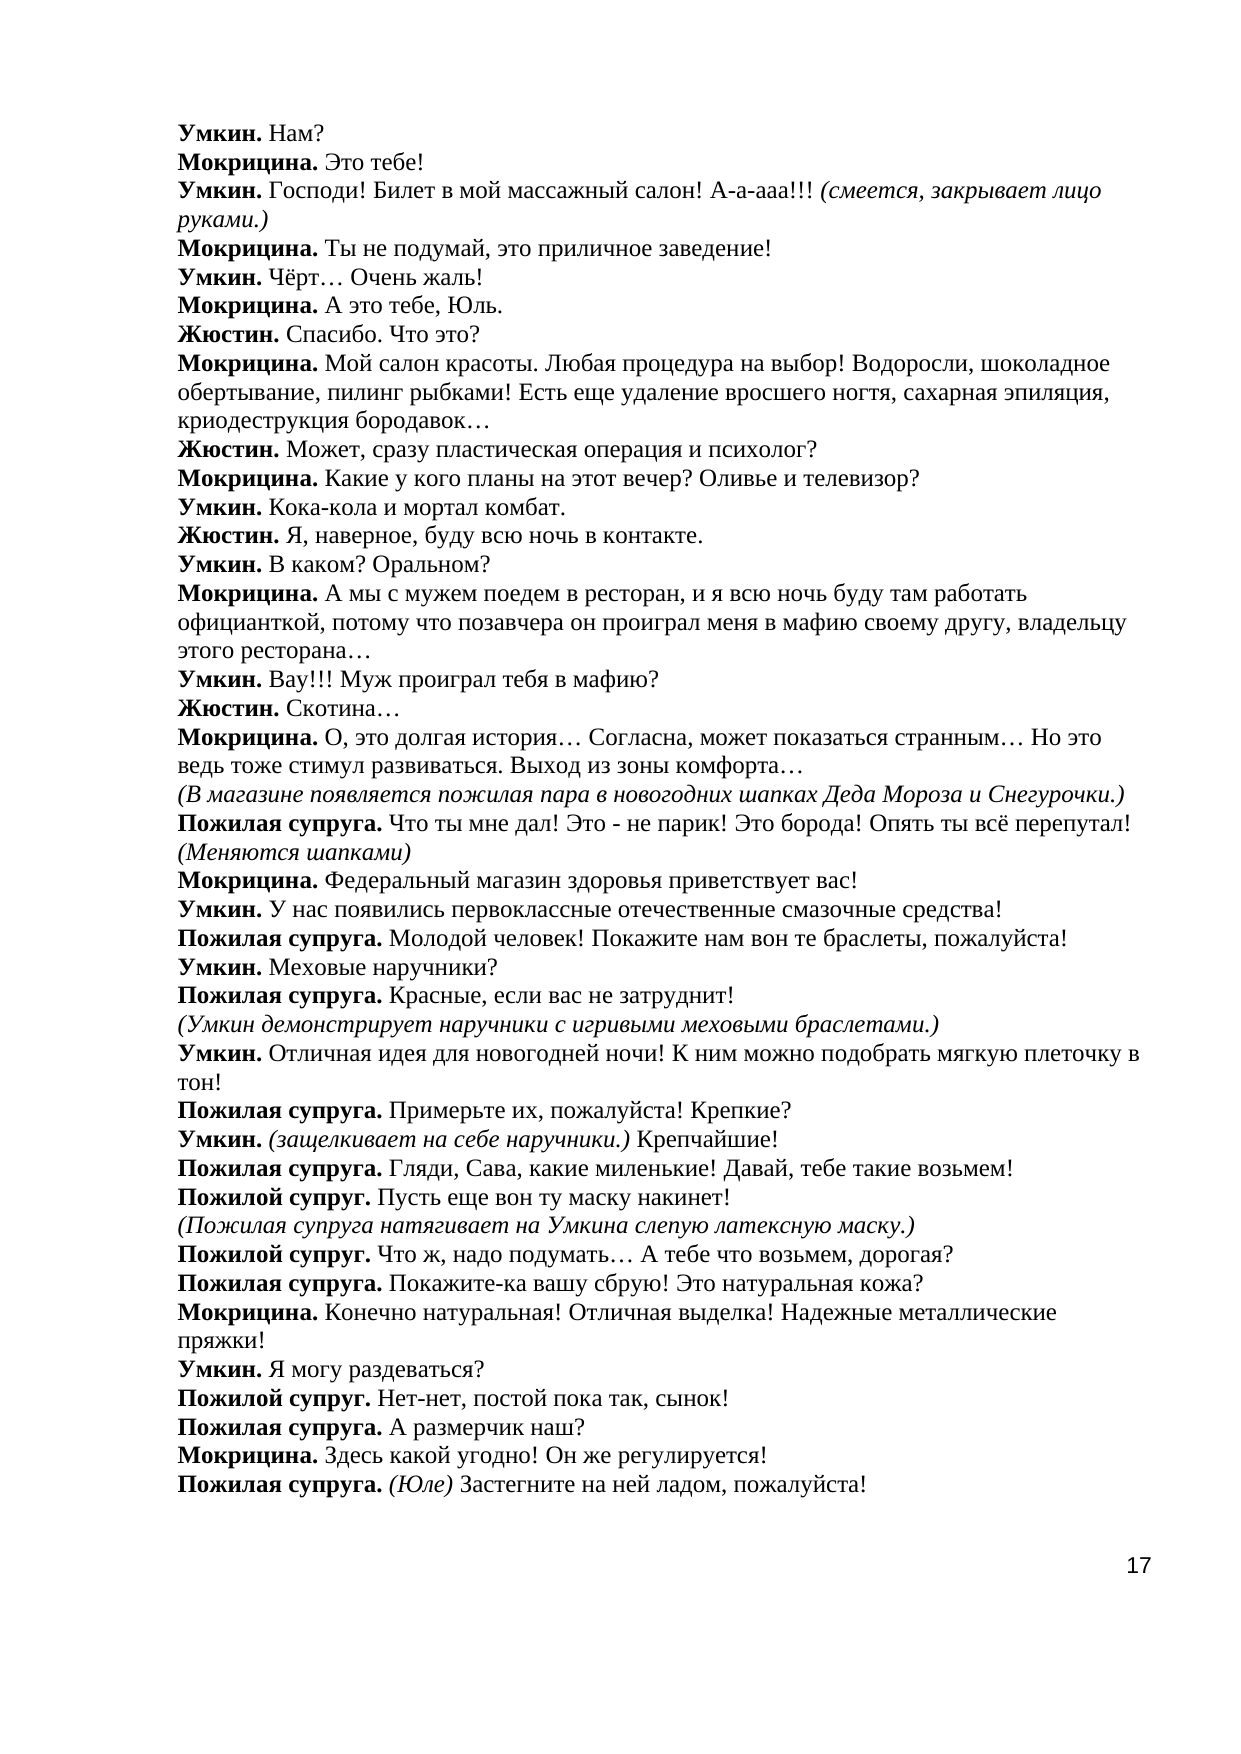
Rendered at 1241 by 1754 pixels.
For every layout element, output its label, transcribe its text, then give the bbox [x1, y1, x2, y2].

text (Пожилая супруга натягивает на Умкина слепую латексную маску.) [177, 1211, 1152, 1239]
text Мокрицина. Это тебе! [177, 147, 1152, 176]
text Умкин. Меховые наручники? [177, 952, 1152, 981]
text Пожилой супруг. Пусть еще вон ту маску накинет! [177, 1182, 1152, 1211]
text Пожилой супруг. Что ж, надо подумать… А тебе что возьмем, дорогая? [177, 1239, 1152, 1268]
text Умкин. В каком? Оральном? [177, 549, 1152, 578]
text Мокрицина. Мой салон красоты. Любая процедура на выбор! Водоросли, шоколадное обертывание, пилинг рыбками! Есть еще удаление вросшего ногтя, сахарная эпиляция, криодеструкция бородавок… [177, 348, 1152, 434]
text Пожилая супруга. Молодой человек! Покажите нам вон те браслеты, пожалуйста! [177, 923, 1152, 952]
text Мокрицина. А это тебе, Юль. [177, 291, 1152, 319]
text (Умкин демонстрирует наручники с игривыми меховыми браслетами.) [177, 1009, 1152, 1038]
text Умкин. Отличная идея для новогодней ночи! К ним можно подобрать мягкую плеточку в тон! [177, 1038, 1152, 1096]
text Умкин. Кока-кола и мортал комбат. [177, 492, 1152, 521]
text Мокрицина. О, это долгая история… Согласна, может показаться странным… Но это ведь тоже стимул развиваться. Выход из зоны комфорта… [177, 722, 1152, 779]
text Пожилая супруга. Красные, если вас не затруднит! [177, 981, 1152, 1009]
text Умкин. (защелкивает на себе наручники.) Крепчайшие! [177, 1124, 1152, 1153]
text Мокрицина. Какие у кого планы на этот вечер? Оливье и телевизор? [177, 463, 1152, 492]
text Пожилая супруга. Покажите-ка вашу сбрую! Это натуральная кожа? [177, 1268, 1152, 1297]
text Пожилая супруга. Примерьте их, пожалуйста! Крепкие? [177, 1096, 1152, 1124]
text Жюстин. Может, сразу пластическая операция и психолог? [177, 434, 1152, 463]
text Пожилая супруга. А размерчик наш? [177, 1412, 1152, 1441]
text Мокрицина. А мы с мужем поедем в ресторан, и я всю ночь буду там работать официанткой, потому что позавчера он проиграл меня в мафию своему другу, владельцу этого ресторана… [177, 578, 1152, 664]
text Мокрицина. Конечно натуральная! Отличная выделка! Надежные металлические пряжки! [177, 1297, 1152, 1354]
text Мокрицина. Здесь какой угодно! Он же регулируется! [177, 1441, 1152, 1469]
text Пожилой супруг. Нет-нет, постой пока так, сынок! [177, 1383, 1152, 1412]
text Мокрицина. Ты не подумай, это приличное заведение! [177, 233, 1152, 262]
text (В магазине появляется пожилая пара в новогодних шапках Деда Мороза и Снегурочки.) [177, 779, 1152, 808]
text Жюстин. Скотина… [177, 693, 1152, 722]
text Умкин. Нам? [177, 118, 1152, 147]
text Жюстин. Я, наверное, буду всю ночь в контакте. [177, 521, 1152, 549]
text Жюстин. Спасибо. Что это? [177, 319, 1152, 348]
text Умкин. Я могу раздеваться? [177, 1354, 1152, 1383]
text Умкин. Чёрт… Очень жаль! [177, 262, 1152, 291]
text Мокрицина. Федеральный магазин здоровья приветствует вас! [177, 866, 1152, 894]
text Пожилая супруга. Гляди, Сава, какие миленькие! Давай, тебе такие возьмем! [177, 1153, 1152, 1182]
text Пожилая супруга. Что ты мне дал! Это - не парик! Это борода! Опять ты всё перепутал! (Меняются шапками) [177, 808, 1152, 866]
text Умкин. У нас появились первоклассные отечественные смазочные средства! [177, 894, 1152, 923]
text Умкин. Господи! Билет в мой массажный салон! А-а-ааа!!! (смеется, закрывает лицо руками.) [177, 176, 1152, 233]
text Пожилая супруга. (Юле) Застегните на ней ладом, пожалуйста! [177, 1469, 1152, 1498]
text Умкин. Вау!!! Муж проиграл тебя в мафию? [177, 664, 1152, 693]
